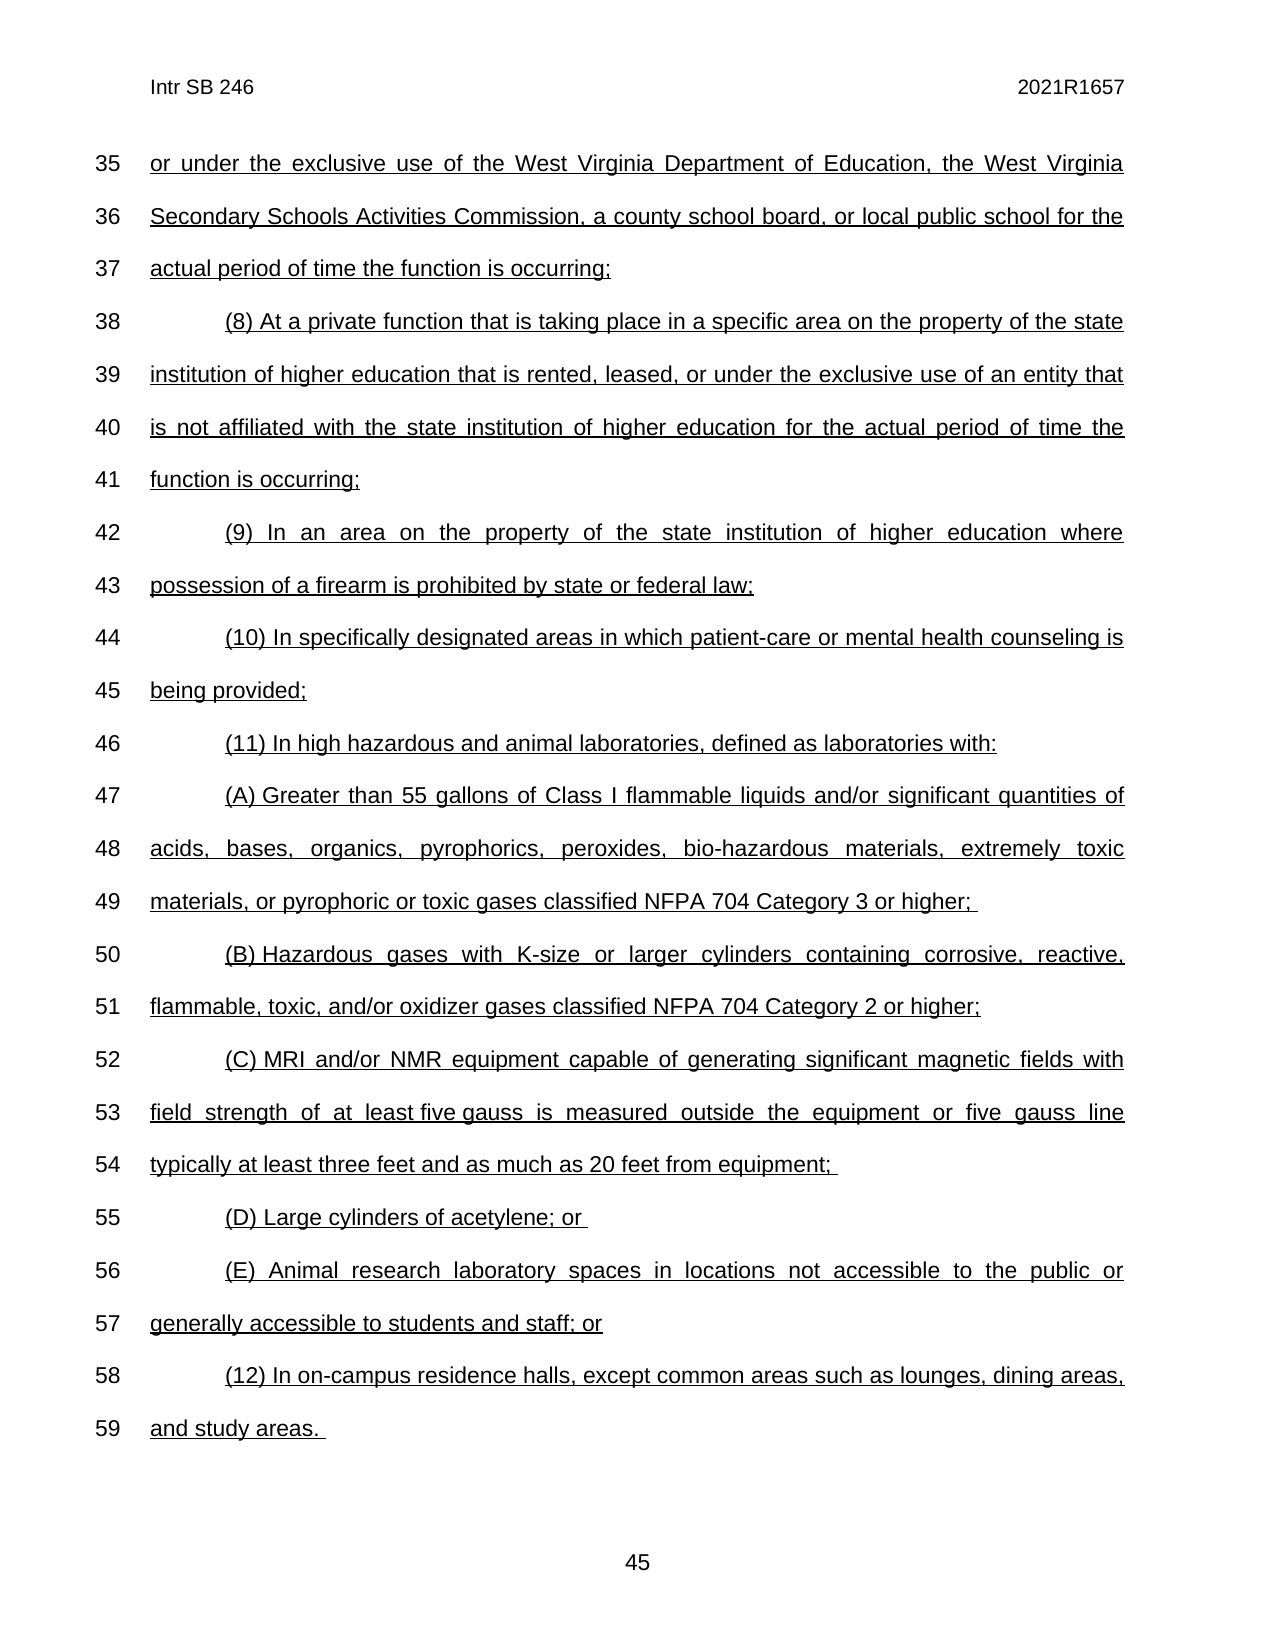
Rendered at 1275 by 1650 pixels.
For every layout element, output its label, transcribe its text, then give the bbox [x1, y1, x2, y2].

text (11) In high hazardous and animal laboratories, defined as laboratories with: [150, 730, 1125, 756]
text (10) In specifically designated areas in which patient-care or mental health counseling is being provided; [150, 624, 1125, 703]
text (A) Greater than 55 gallons of Class I flammable liquids and/or significant quantities of acids, bases, organics, pyrophorics, peroxides, bio-hazardous materials, extremely toxic materials, or pyrophoric or toxic gases classified NFPA 704 Category 3 or higher; [150, 782, 1125, 858]
text (C) MRI and/or NMR equipment capable of generating significant magnetic fields with field strength of at least five gauss is measured outside the equipment or five gauss line typically at least three feet and as much as 20 feet from equipment; [150, 1123, 1125, 1178]
text (8) At a private function that is taking place in a specific area on the property of the state institution of higher education that is rented, leased, or under the exclusive use of an entity that is not affiliated with the state institution of higher education for the actual period of time the function is occurring; [150, 308, 1125, 436]
text (C) MRI and/or NMR equipment capable of generating significant magnetic fields with field strength of at least five gauss is measured outside the equipment or five gauss line typically at least three feet and as much as 20 feet from equipment; [150, 1046, 1125, 1121]
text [150, 150, 1125, 282]
text (D) Large cylinders of acetylene; or [150, 1204, 1125, 1231]
text (8) At a private function that is taking place in a specific area on the property of the state institution of higher education that is rented, leased, or under the exclusive use of an entity that is not affiliated with the state institution of higher education for the actual period of time the function is occurring; [150, 438, 1125, 493]
text (E) Animal research laboratory spaces in locations not accessible to the public or generally accessible to students and staff; or [150, 1257, 1125, 1336]
text (9) In an area on the property of the state institution of higher education where possession of a firearm is prohibited by state or federal law; [150, 519, 1125, 598]
text (A) Greater than 55 gallons of Class I flammable liquids and/or significant quantities of acids, bases, organics, pyrophorics, peroxides, bio-hazardous materials, extremely toxic materials, or pyrophoric or toxic gases classified NFPA 704 Category 3 or higher; [150, 859, 1125, 914]
text (B) Hazardous gases with K-size or larger cylinders containing corrosive, reactive, flammable, toxic, and/or oxidizer gases classified NFPA 704 Category 2 or higher; [150, 941, 1125, 1020]
text (12) In on-campus residence halls, except common areas such as lounges, dining areas, and study areas. [150, 1362, 1125, 1441]
